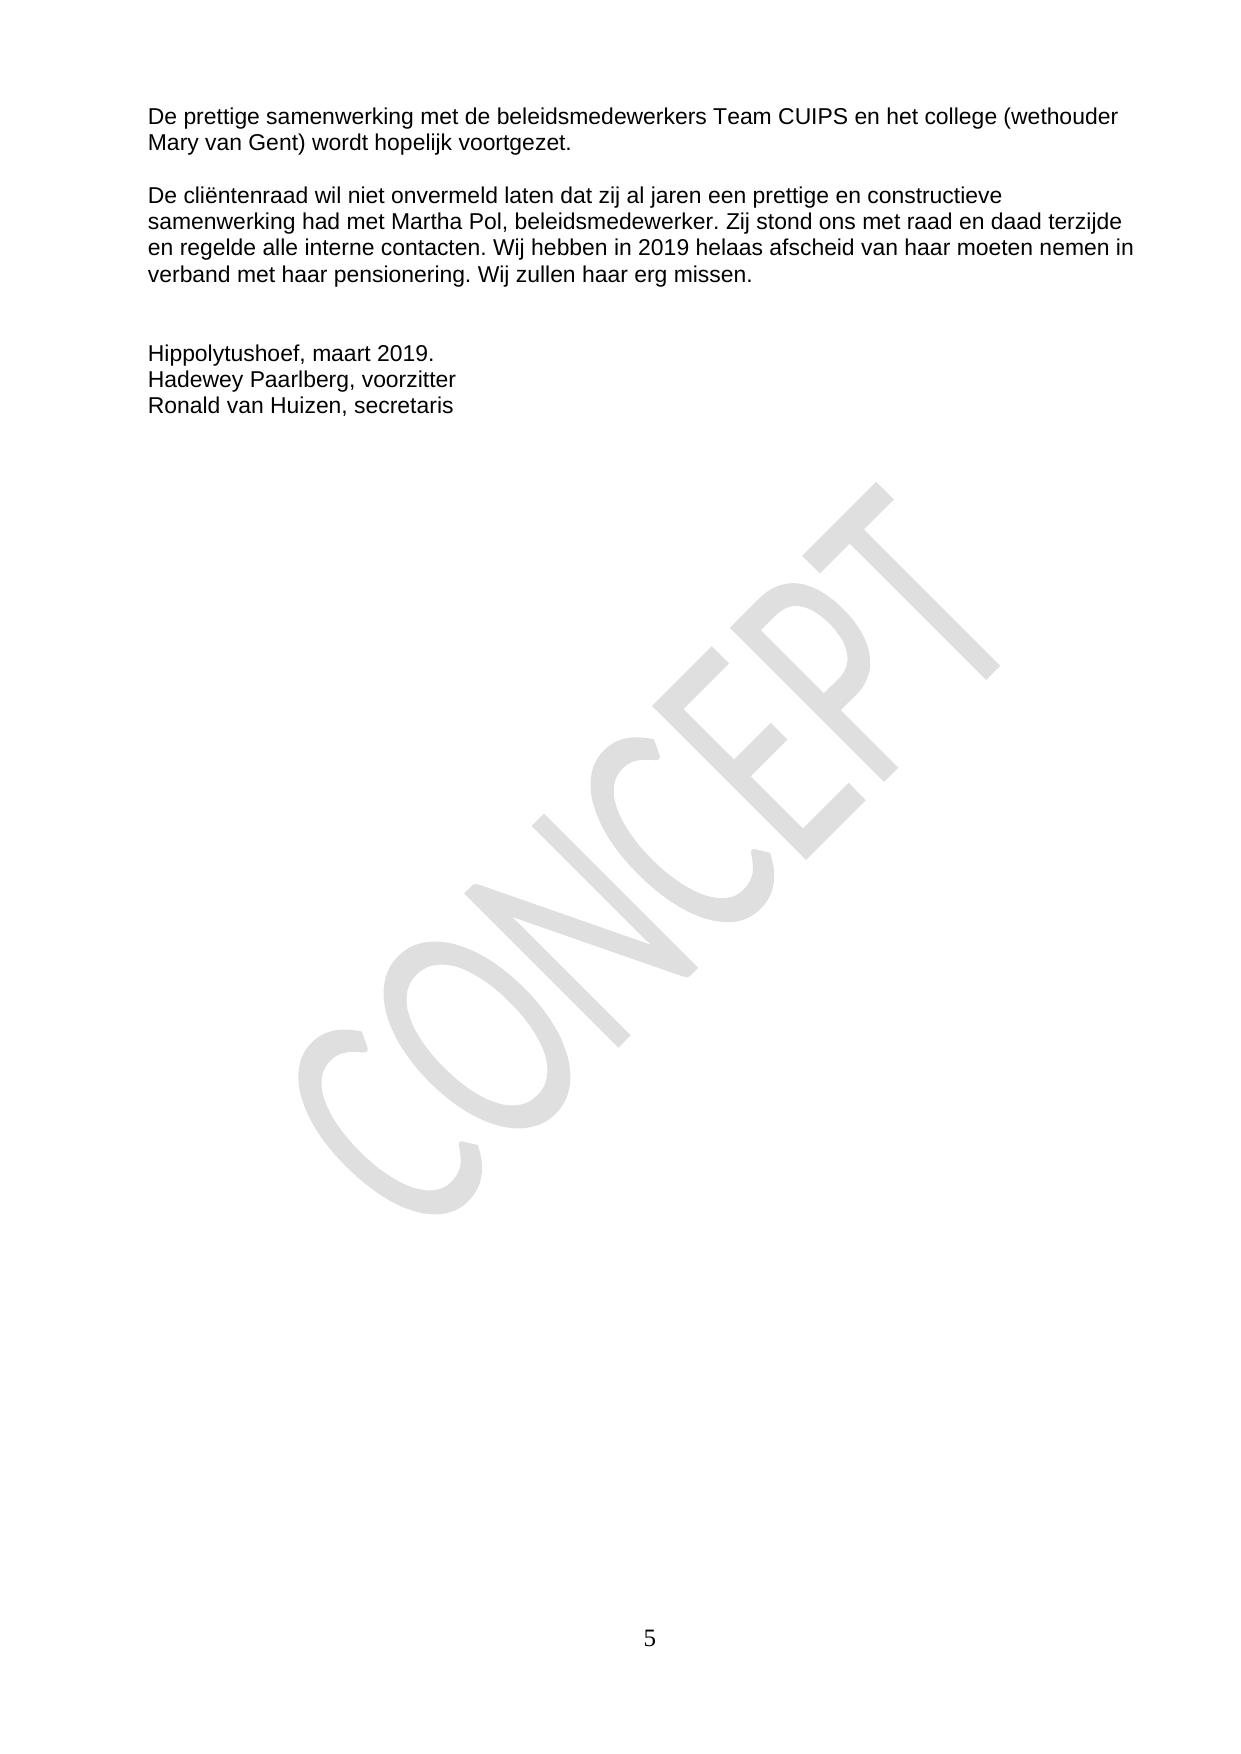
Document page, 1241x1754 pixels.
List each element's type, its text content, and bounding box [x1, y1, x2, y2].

text De cliëntenraad wil niet onvermeld laten dat zij al jaren een prettige en constructieve samenwerking had met Martha Pol, beleidsmedewerker. Zij stond ons met raad en daad terzijde en regelde alle interne contacten. Wij hebben in 2019 helaas afscheid van haar moeten nemen in verband met haar pensionering. Wij zullen haar erg missen. [148, 182, 1152, 287]
text De prettige samenwerking met de beleidsmedewerkers Team CUIPS en het college (wethouder Mary van Gent) wordt hopelijk voortgezet. [148, 103, 1152, 155]
text Ronald van Huizen, secretaris [148, 392, 1152, 419]
text Hippolytushoef, maart 2019. [148, 340, 1152, 366]
text Hadewey Paarlberg, voorzitter [148, 366, 1152, 392]
